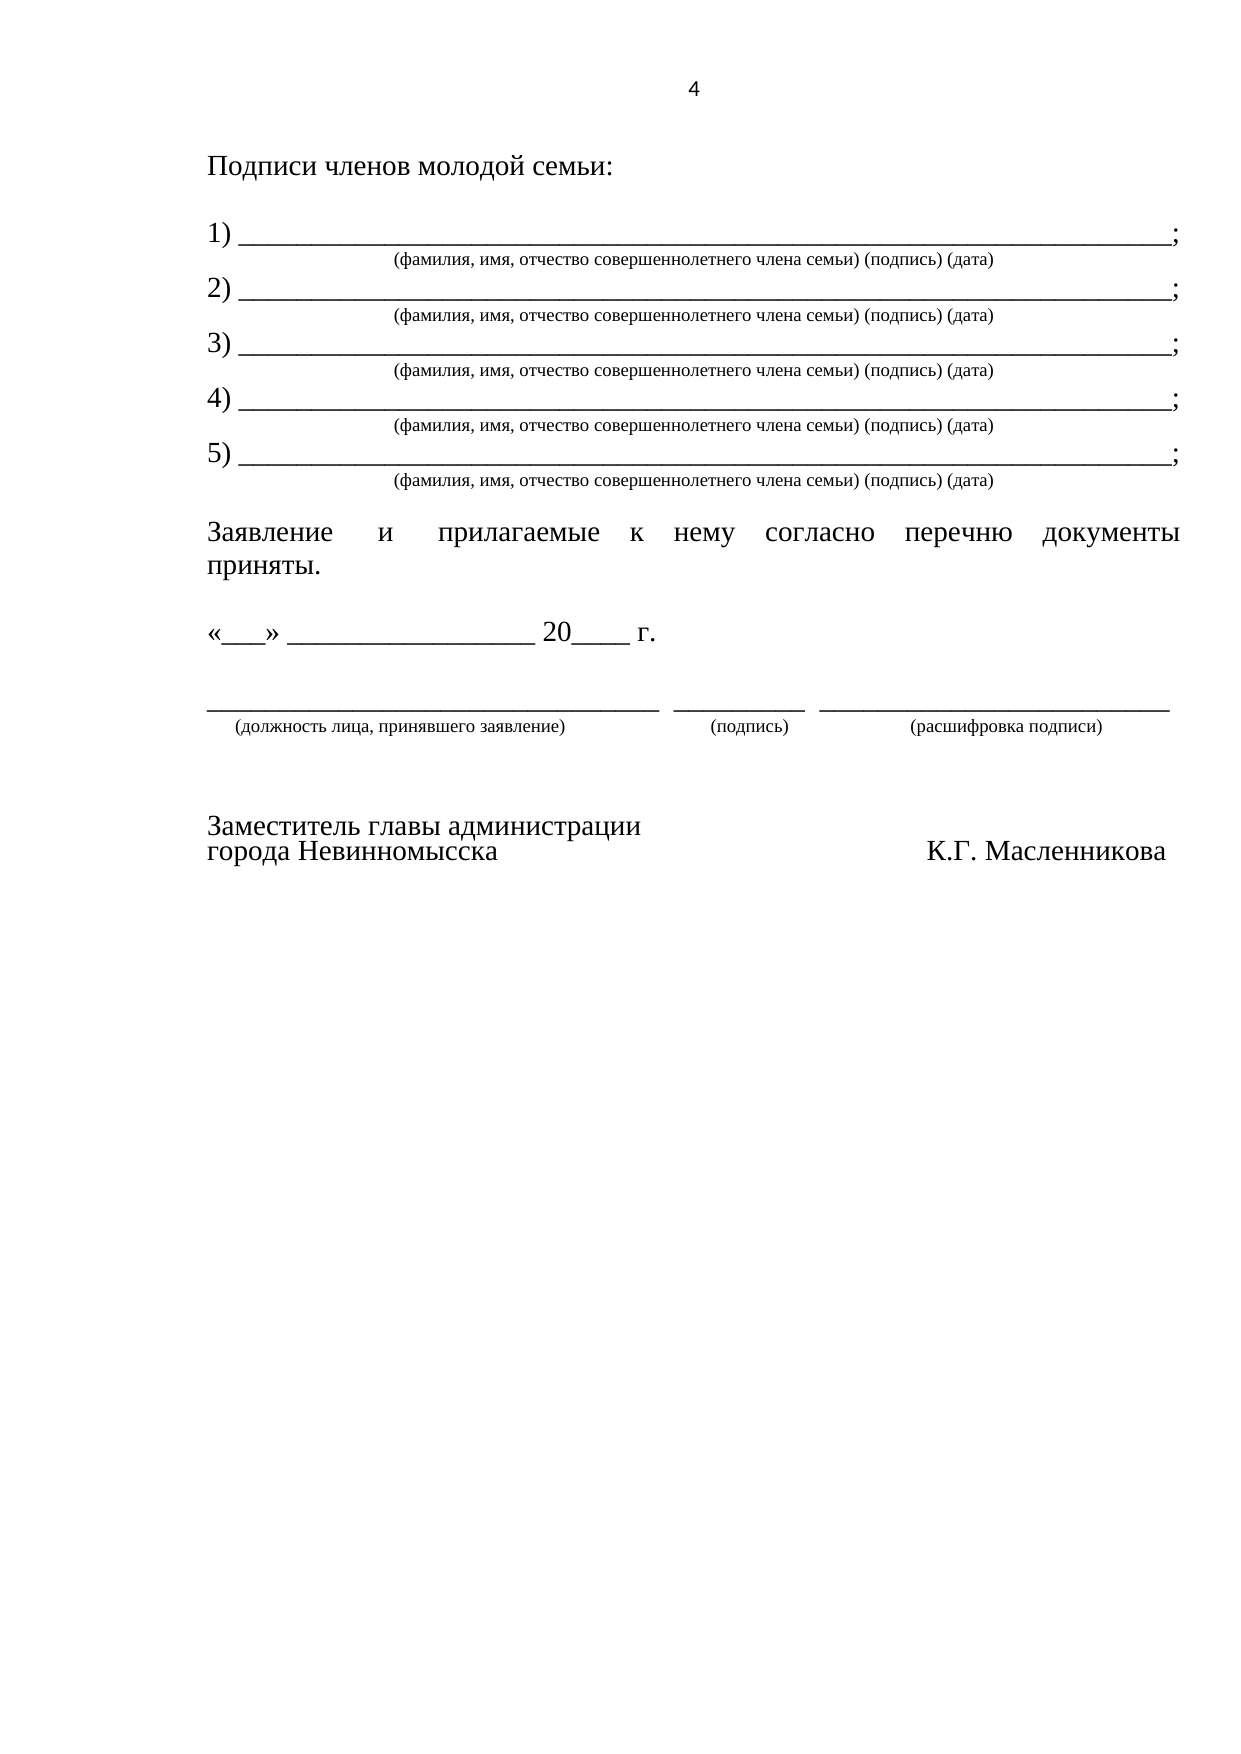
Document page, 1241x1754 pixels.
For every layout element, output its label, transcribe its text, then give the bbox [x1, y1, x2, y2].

text (фамилия, имя, отчество совершеннолетнего члена семьи) (подпись) (дата) [207, 414, 1181, 435]
text Заместитель главы администрации [207, 816, 1181, 841]
text (фамилия, имя, отчество совершеннолетнего члена семьи) (подпись) (дата) [207, 358, 1181, 380]
text (фамилия, имя, отчество совершеннолетнего члена семьи) (подпись) (дата) [207, 469, 1181, 490]
text (фамилия, имя, отчество совершеннолетнего члена семьи) (подпись) (дата) [207, 303, 1181, 325]
text _______________________________ _________ ________________________ [207, 682, 1181, 715]
text 2) ________________________________________________________________; [207, 270, 1181, 303]
text 5) ________________________________________________________________; [207, 435, 1181, 469]
text «___» _________________ 20____ г. [207, 614, 1181, 648]
text (должность лица, принявшего заявление) (подпись) (расшифровка подписи) [207, 715, 1181, 737]
text 4) ________________________________________________________________; [207, 380, 1181, 414]
text города Невинномысска К.Г. Масленникова [207, 841, 1181, 866]
text Заявление и прилагаемые к нему согласно перечню документы приняты. [207, 514, 1181, 581]
text 3) ________________________________________________________________; [207, 325, 1181, 358]
text (фамилия, имя, отчество совершеннолетнего члена семьи) (подпись) (дата) [207, 248, 1181, 270]
text 1) ________________________________________________________________; [207, 215, 1181, 248]
text Подписи членов молодой семьи: [207, 148, 1181, 181]
